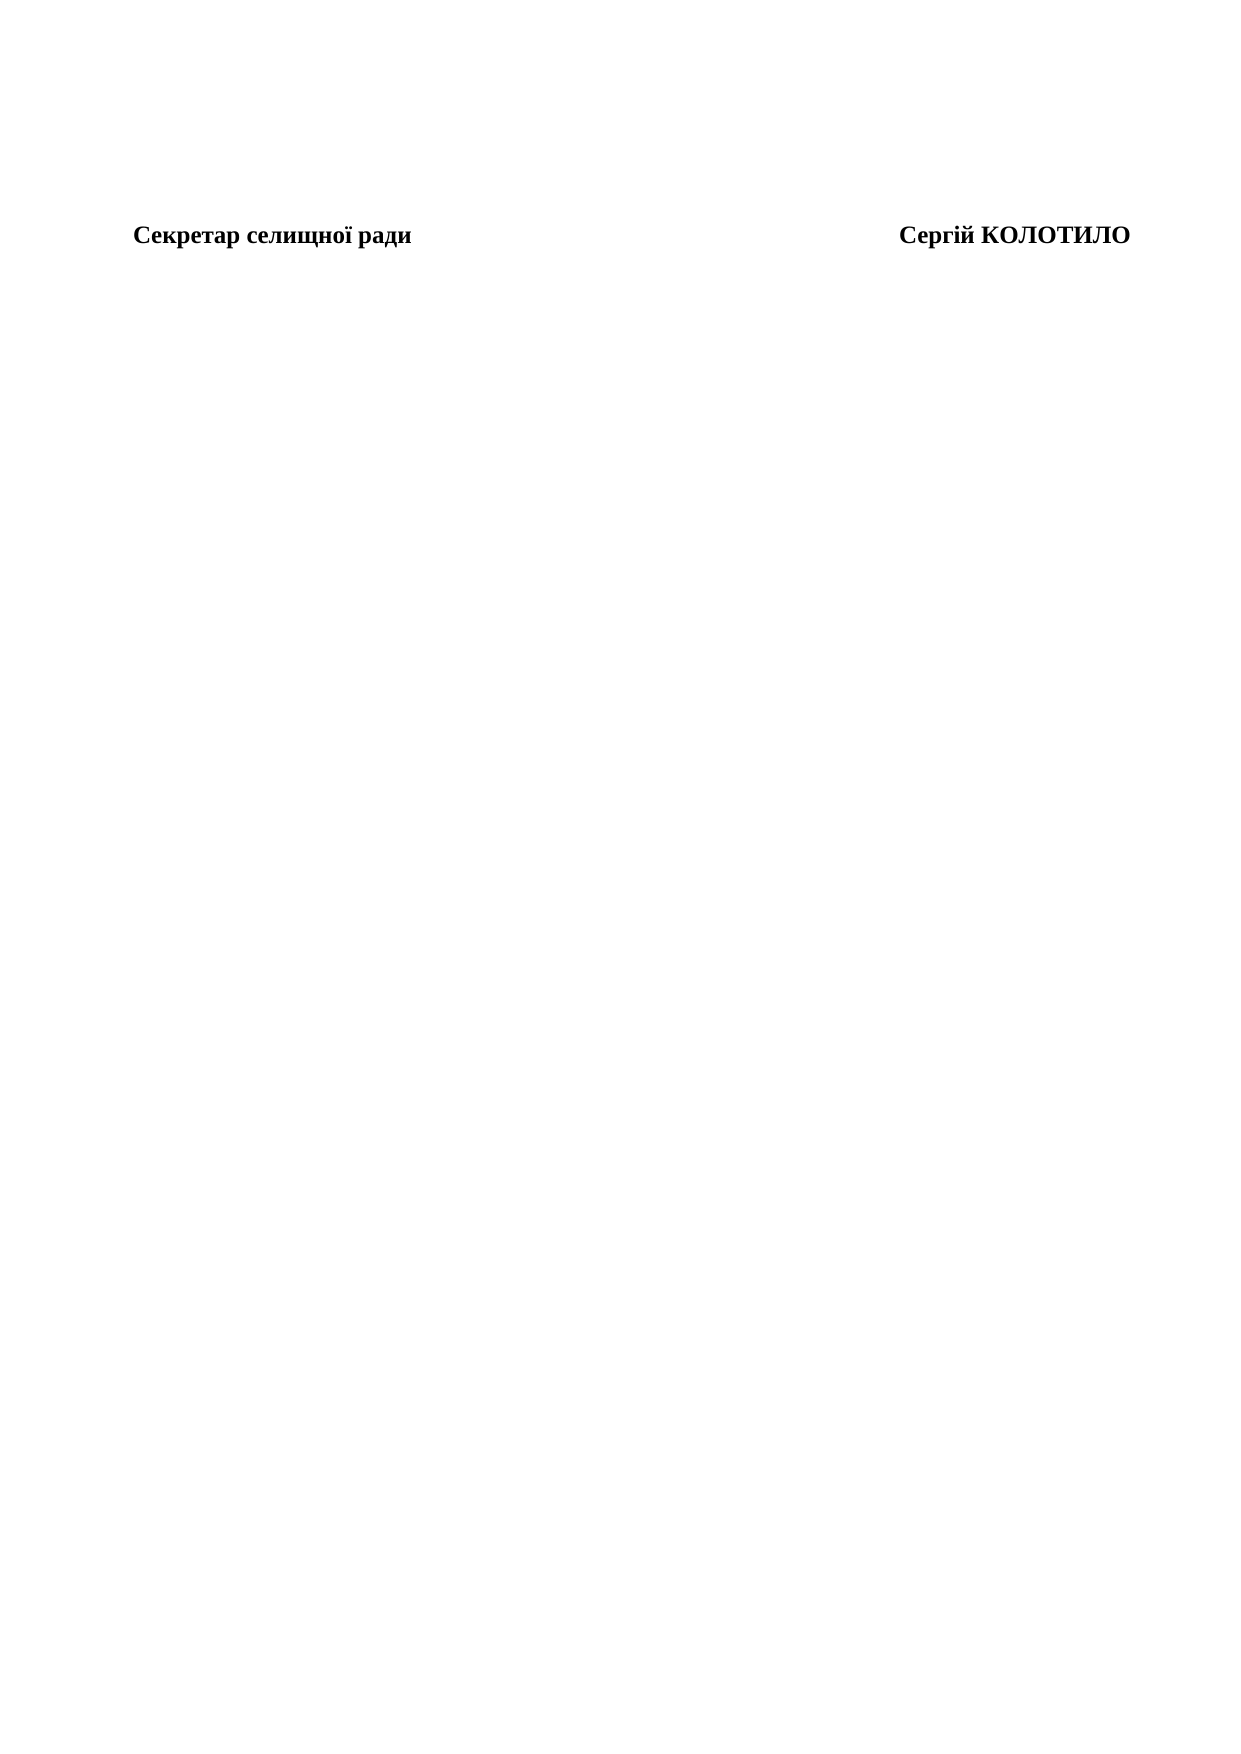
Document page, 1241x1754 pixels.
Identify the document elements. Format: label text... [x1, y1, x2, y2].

text Секретар селищної ради Сергій КОЛОТИЛО [133, 220, 1167, 249]
